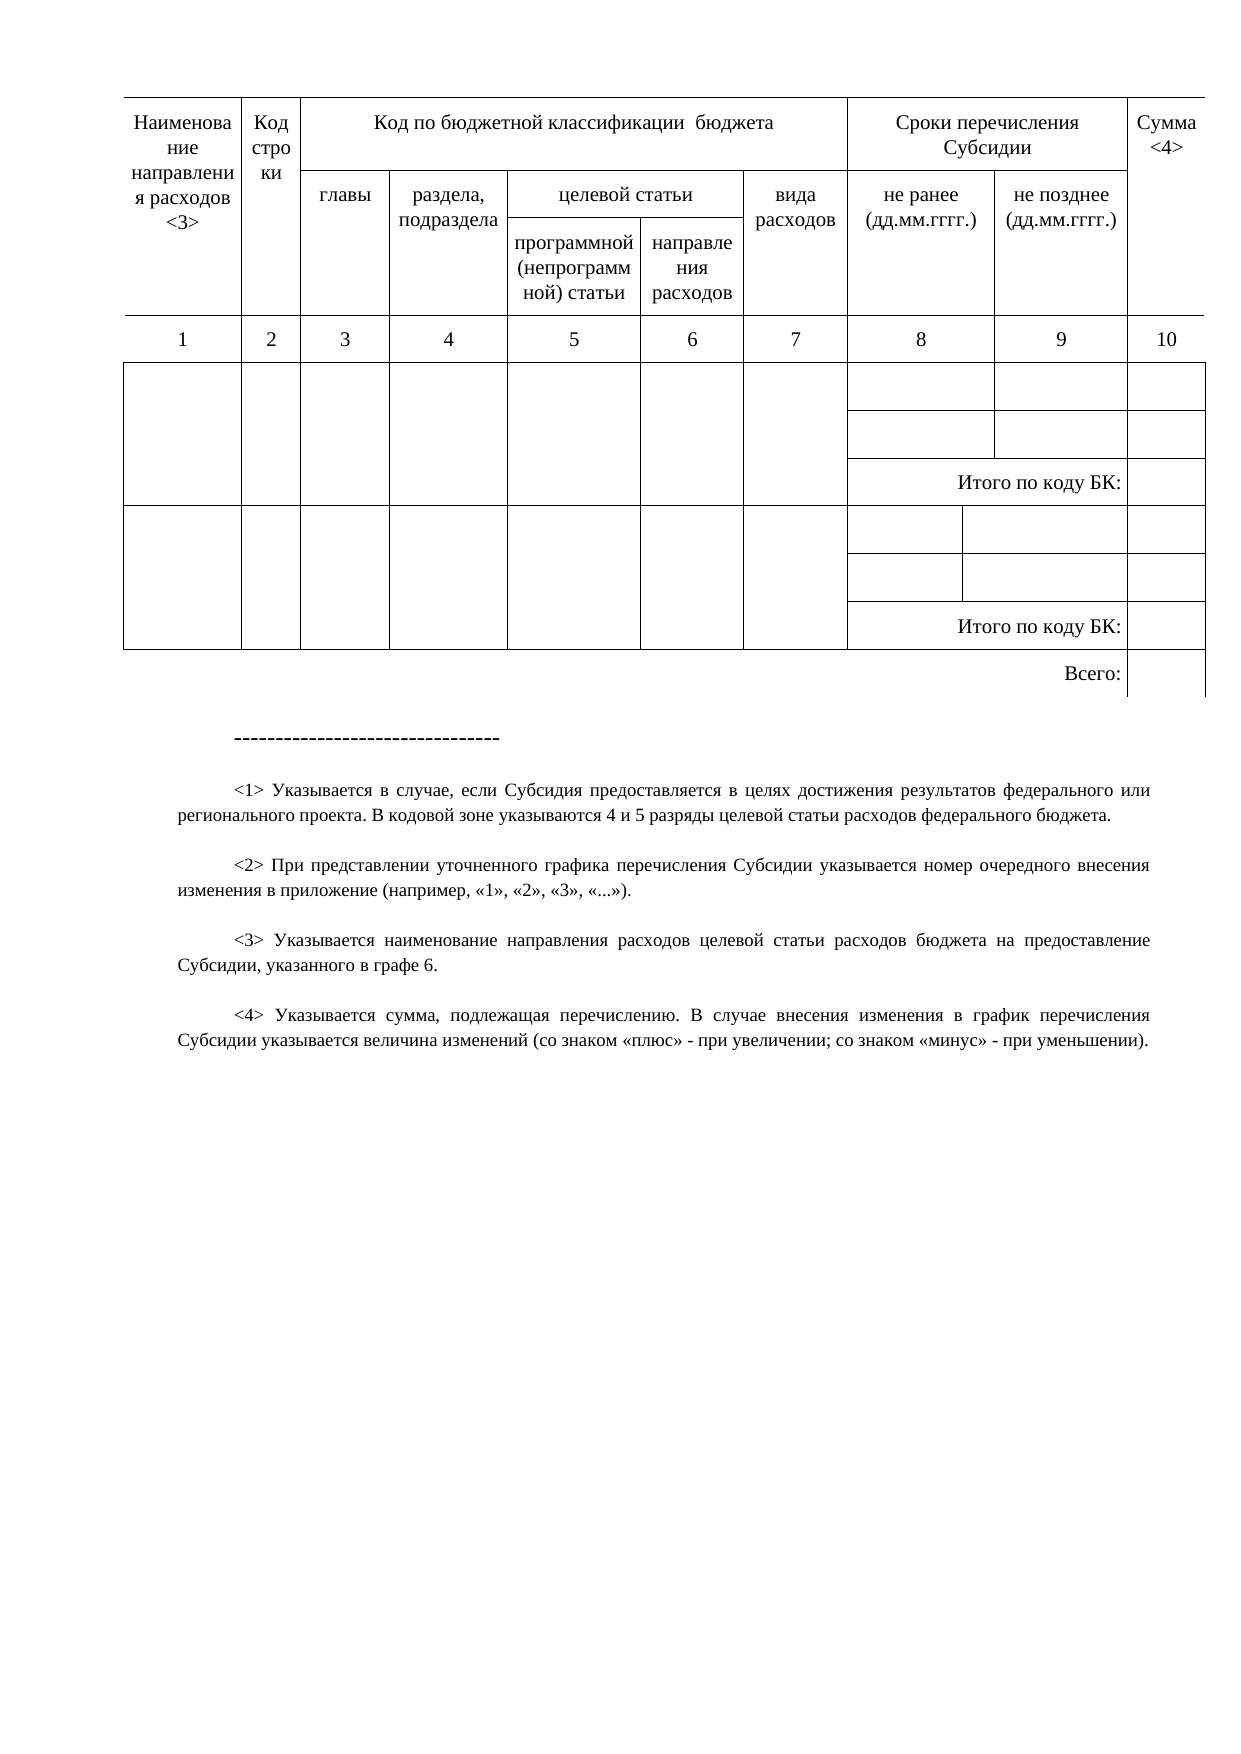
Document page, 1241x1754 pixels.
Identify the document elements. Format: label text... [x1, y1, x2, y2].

table_cell Всего: [124, 650, 1127, 697]
table_header Сумма <4> [1128, 98, 1205, 314]
table_cell [1128, 411, 1205, 457]
table_cell 10 [1128, 315, 1205, 362]
table_cell [390, 363, 507, 505]
table_header Код строки [242, 98, 300, 314]
table_cell главы [301, 171, 389, 314]
table_cell 9 [995, 316, 1127, 362]
table_cell [848, 411, 994, 457]
table_cell [641, 363, 743, 505]
table_cell [641, 506, 743, 649]
table_cell [1128, 554, 1205, 601]
table_cell [242, 506, 300, 649]
table_cell не ранее (дд.мм.гггг.) [848, 171, 994, 314]
table_cell не позднее (дд.мм.гггг.) [995, 171, 1127, 314]
table_cell 2 [242, 316, 300, 362]
text <2> При представлении уточненного графика перечисления Субсидии указывается номер очередного внесения изменения в приложение (например, «1», «2», «3», «...»). [177, 851, 1152, 901]
table_cell [744, 363, 847, 505]
table_cell [1128, 602, 1205, 649]
table_cell [963, 506, 1127, 553]
text <3> Указывается наименование направления расходов целевой статьи расходов бюджета на предоставление Субсидии, указанного в графе 6. [177, 926, 1152, 976]
table_cell [124, 363, 241, 505]
table_cell [848, 554, 962, 601]
text -------------------------------- [177, 722, 1152, 751]
table_cell [124, 506, 241, 649]
table_cell 5 [508, 316, 640, 362]
table_cell [508, 506, 640, 649]
table_cell [744, 506, 847, 649]
table_cell [995, 411, 1127, 457]
table_cell [301, 363, 389, 505]
table_cell Итого по коду БК: [848, 602, 1127, 649]
table_cell направления расходов [641, 218, 743, 314]
table_header Код по бюджетной классификации бюджета [301, 98, 847, 170]
table_cell Итого по коду БК: [848, 459, 1127, 505]
table_cell [848, 506, 962, 553]
text <1> Указывается в случае, если Субсидия предоставляется в целях достижения результатов федерального или регионального проекта. В кодовой зоне указываются 4 и 5 разряды целевой статьи расходов федерального бюджета. [177, 776, 1152, 826]
table_cell раздела, подраздела [390, 171, 507, 314]
table_cell [508, 363, 640, 505]
table_cell 8 [848, 316, 994, 362]
table_cell [242, 363, 300, 505]
table_cell вида расходов [744, 171, 847, 314]
text <4> Указывается сумма, подлежащая перечислению. В случае внесения изменения в график перечисления Субсидии указывается величина изменений (со знаком «плюс» - при увеличении; со знаком «минус» - при уменьшении). [177, 1001, 1152, 1051]
table_cell 7 [744, 316, 847, 362]
table_header Наименование направления расходов <3> [124, 98, 241, 314]
table_cell 1 [124, 316, 241, 362]
table_cell [1128, 459, 1205, 505]
table_cell [390, 506, 507, 649]
table_cell целевой статьи [508, 171, 743, 217]
table_cell программной (непрограммной) статьи [508, 218, 640, 314]
table_cell 3 [301, 316, 389, 362]
table_cell [848, 363, 994, 410]
table_cell [1128, 650, 1205, 697]
table_cell 4 [390, 316, 507, 362]
table_cell 6 [641, 316, 743, 362]
table_cell [301, 506, 389, 649]
table_cell [995, 363, 1127, 410]
table_header Сроки перечисления Субсидии [848, 98, 1127, 170]
table_cell [963, 554, 1127, 601]
table_cell [1128, 506, 1205, 553]
table_cell [1128, 363, 1205, 410]
